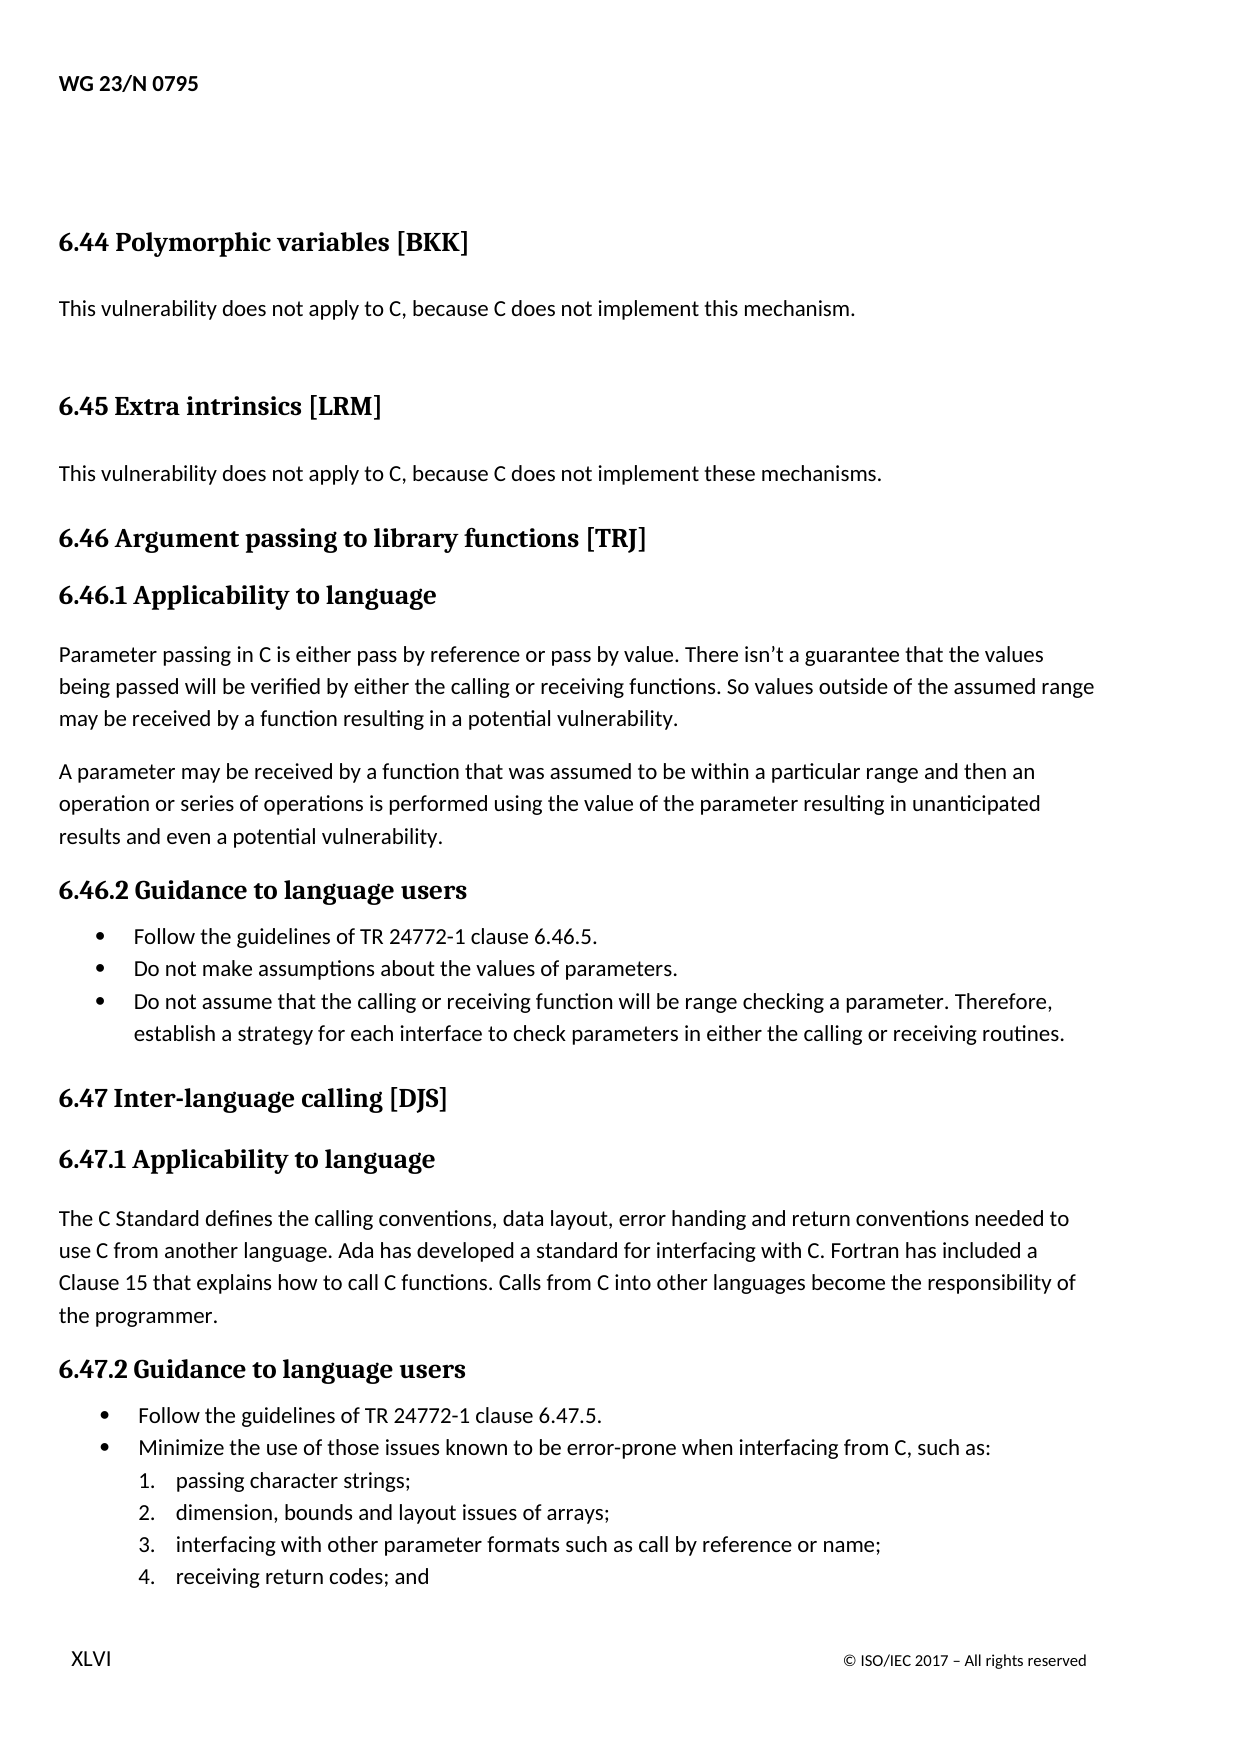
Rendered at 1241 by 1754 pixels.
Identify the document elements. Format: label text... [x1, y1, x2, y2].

text The C Standard defines the calling conventions, data layout, error handing and return conventions needed to use C from another language. Ada has developed a standard for interfacing with C. Fortran has included a Clause 15 that explains how to call C functions. Calls from C into other languages become the responsibility of the programmer. [58, 1204, 1099, 1329]
subtitle 6.46.2 Guidance to language users [58, 875, 1099, 906]
text A parameter may be received by a function that was assumed to be within a particular range and then an operation or series of operations is performed using the value of the parameter resulting in unanticipated results and even a potential vulnerability. [58, 757, 1099, 850]
text Parameter passing in C is either pass by reference or pass by value. There isn’t a guarantee that the values being passed will be verified by either the calling or receiving functions. So values outside of the assumed range may be received by a function resulting in a potential vulnerability. [58, 640, 1099, 732]
list receiving return codes; and [138, 1562, 1099, 1590]
list dimension, bounds and layout issues of arrays; [138, 1498, 1099, 1526]
list passing character strings; [138, 1466, 1099, 1494]
subtitle 6.47.1 Applicability to language [58, 1144, 1099, 1175]
subtitle 6.47 Inter-language calling [DJS] [58, 1083, 1099, 1114]
subtitle 6.47.2 Guidance to language users [58, 1354, 1099, 1385]
subtitle 6.46.1 Applicability to language [58, 580, 1099, 611]
list interfacing with other parameter formats such as call by reference or name; [138, 1530, 1099, 1558]
list Do not make assumptions about the values of parameters. [96, 954, 1099, 983]
subtitle 6.45 Extra intrinsics [LRM] [58, 391, 1099, 422]
list Follow the guidelines of TR 24772-1 clause 6.47.5. [101, 1401, 1099, 1429]
subtitle 6.46 Argument passing to library functions [TRJ] [58, 523, 1099, 554]
text This vulnerability does not apply to C, because C does not implement this mechanism. [58, 294, 1099, 322]
subtitle 6.44 Polymorphic variables [BKK] [58, 227, 1099, 258]
list Minimize the use of those issues known to be error-prone when interfacing from C, such as: [101, 1433, 1099, 1462]
list Follow the guidelines of TR 24772-1 clause 6.46.5. [96, 922, 1099, 950]
list Do not assume that the calling or receiving function will be range checking a parameter. Therefore, establish a strategy for each interface to check parameters in either the calling or receiving routines. [96, 987, 1099, 1047]
text This vulnerability does not apply to C, because C does not implement these mechanisms. [58, 459, 1099, 487]
